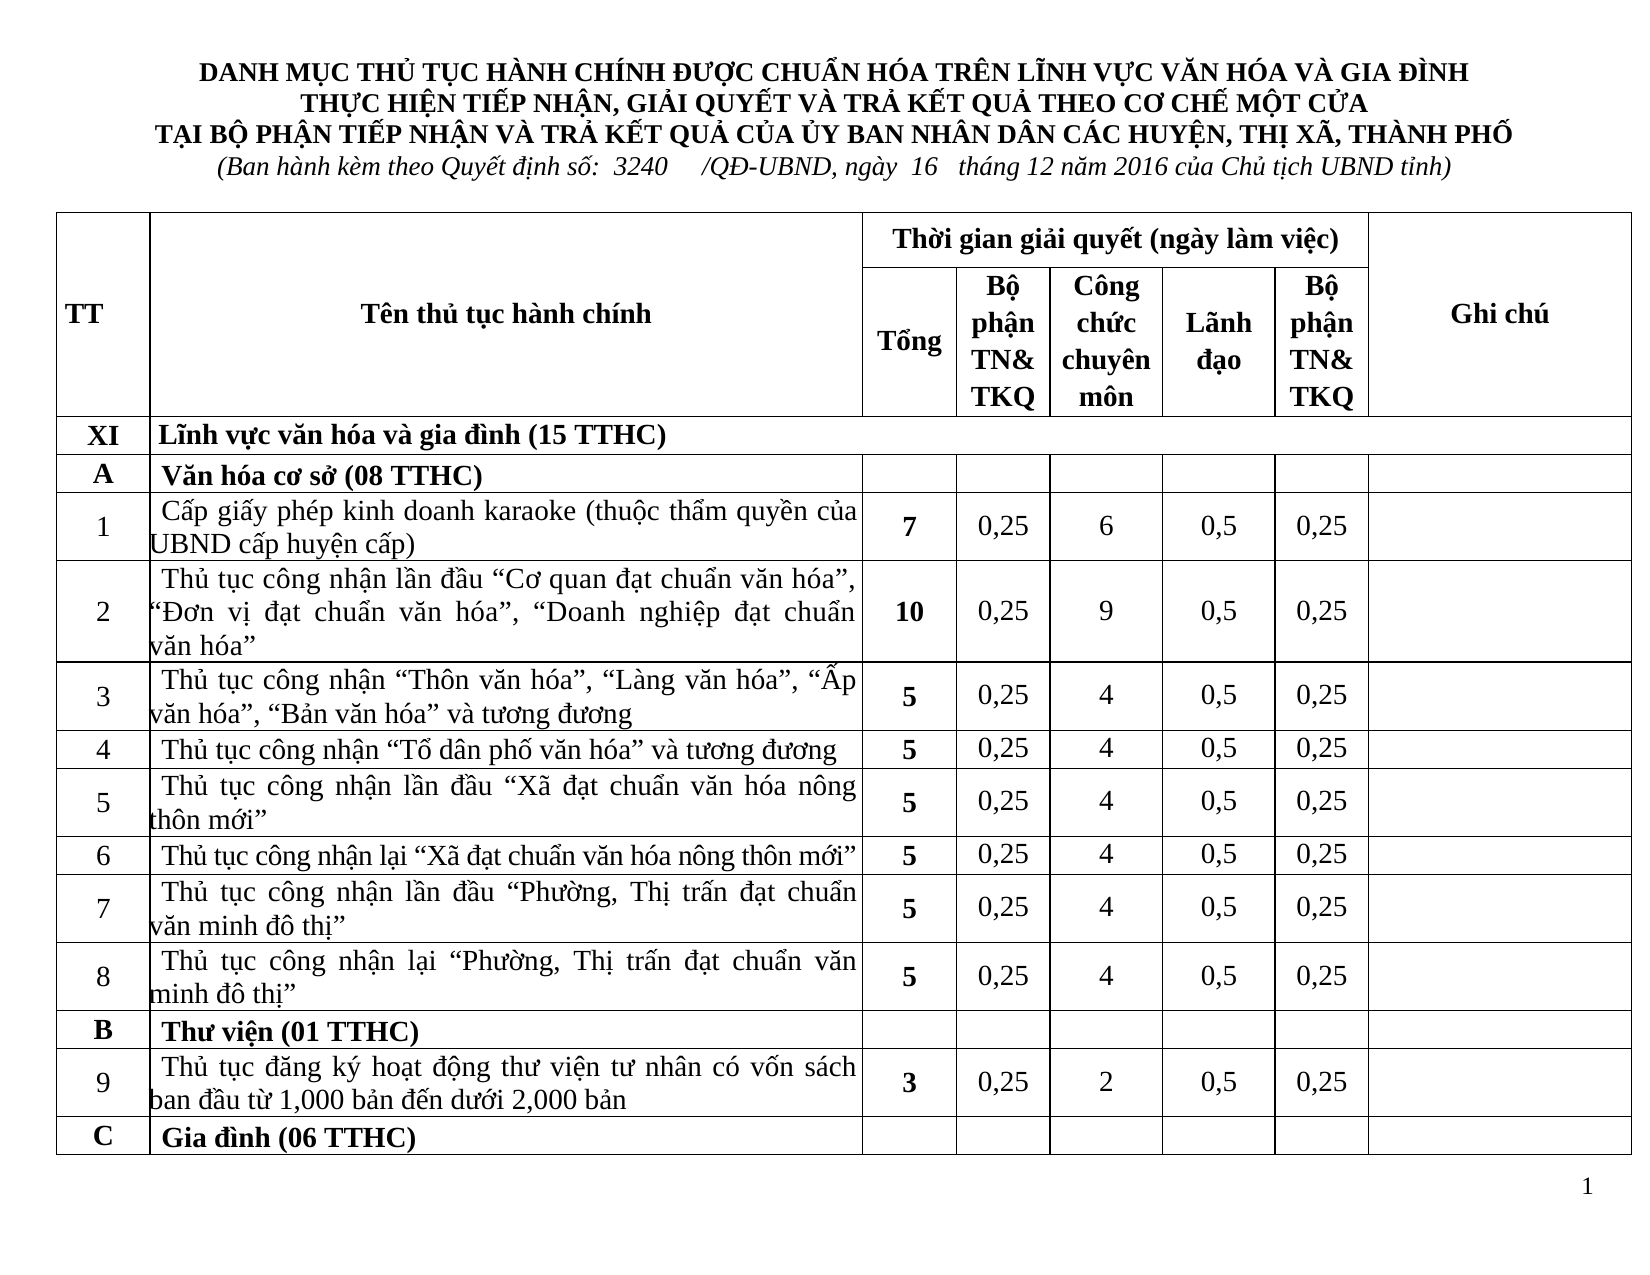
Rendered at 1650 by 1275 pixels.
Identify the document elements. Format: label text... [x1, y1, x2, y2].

table_cell Thủ tục công nhận lại “Phường, Thị trấn đạt chuẩn văn minh đô thị” [151, 943, 862, 1010]
table_cell [1369, 837, 1631, 873]
table_cell [863, 455, 956, 492]
table_cell 2 [1051, 1049, 1162, 1116]
table_cell 0,25 [1276, 875, 1368, 942]
table_cell [1369, 769, 1631, 836]
table_header Tên thủ tục hành chính [151, 213, 862, 416]
table_cell 0,5 [1163, 663, 1274, 729]
table_cell 0,25 [957, 837, 1049, 873]
table_cell [1369, 493, 1631, 560]
table_cell [863, 1011, 956, 1048]
table_cell 4 [1051, 769, 1162, 836]
table_cell B [57, 1011, 149, 1048]
table_cell Thủ tục công nhận lần đầu “Xã đạt chuẩn văn hóa nông thôn mới” [151, 769, 862, 836]
table_cell Thủ tục đăng ký hoạt động thư viện tư nhân có vốn sách ban đầu từ 1,000 bản đến dưới 2,000 bản [151, 1049, 862, 1116]
table_cell 0,5 [1163, 1049, 1274, 1116]
table_cell A [57, 455, 149, 492]
table_cell [1369, 561, 1631, 661]
table_cell Thủ tục công nhận lại “Xã đạt chuẩn văn hóa nông thôn mới” [151, 837, 862, 873]
table_header TT [57, 213, 149, 416]
table_cell 5 [57, 769, 149, 836]
table_cell [957, 1117, 1049, 1154]
table_cell 0,25 [1276, 837, 1368, 873]
table_cell Bộ phận TN&TKQ [1276, 268, 1368, 416]
table_cell 5 [863, 769, 956, 836]
table_cell 1 [57, 493, 149, 560]
table_cell Gia đình (06 TTHC) [151, 1117, 862, 1154]
table_cell 5 [863, 731, 956, 767]
table_cell 0,25 [1276, 561, 1368, 661]
table_cell 0,25 [957, 493, 1049, 560]
table_cell 4 [1051, 731, 1162, 767]
text TẠI BỘ PHẬN TIẾP NHẬN VÀ TRẢ KẾT QUẢ CỦA ỦY BAN NHÂN DÂN CÁC HUYỆN, THỊ XÃ, THÀNH PHỐ [75, 118, 1594, 149]
table_cell 0,25 [957, 663, 1049, 729]
table_cell 3 [863, 1049, 956, 1116]
table_cell 0,5 [1163, 943, 1274, 1010]
table_cell [1051, 1011, 1162, 1048]
text THỰC HIỆN TIẾP NHẬN, GIẢI QUYẾT VÀ TRẢ KẾT QUẢ THEO CƠ CHẾ MỘT CỬA [75, 87, 1594, 118]
table_cell [957, 1011, 1049, 1048]
table_cell Thư viện (01 TTHC) [151, 1011, 862, 1048]
table_cell 4 [57, 731, 149, 767]
table_cell 7 [57, 875, 149, 942]
table_cell 9 [57, 1049, 149, 1116]
table_cell 5 [863, 943, 956, 1010]
table_cell Văn hóa cơ sở (08 TTHC) [151, 455, 862, 492]
table_cell 0,25 [1276, 731, 1368, 767]
table_cell 0,25 [957, 561, 1049, 661]
table_cell [1369, 1049, 1631, 1116]
table_cell [863, 1117, 956, 1154]
table_cell 0,25 [957, 1049, 1049, 1116]
table_cell Thủ tục công nhận lần đầu “Phường, Thị trấn đạt chuẩn văn minh đô thị” [151, 875, 862, 942]
table_cell C [57, 1117, 149, 1154]
table_cell Thủ tục công nhận “Thôn văn hóa”, “Làng văn hóa”, “Ấp văn hóa”, “Bản văn hóa” và tương đương [151, 663, 862, 729]
table_cell [1163, 455, 1274, 492]
table_cell 0,25 [957, 769, 1049, 836]
table_cell 4 [1051, 943, 1162, 1010]
table_cell Công chức chuyên môn [1051, 268, 1162, 416]
table_cell 0,5 [1163, 837, 1274, 873]
table_cell Thủ tục công nhận lần đầu “Cơ quan đạt chuẩn văn hóa”, “Đơn vị đạt chuẩn văn hóa”, “Doanh nghiệp đạt chuẩn văn hóa” [151, 561, 862, 661]
table_cell 0,5 [1163, 731, 1274, 767]
table_cell 2 [57, 561, 149, 661]
table_cell [1051, 1117, 1162, 1154]
table_cell 3 [57, 663, 149, 729]
table_cell 5 [863, 663, 956, 729]
table_cell Tổng [863, 268, 956, 416]
table_cell [1369, 455, 1631, 492]
table_cell [1163, 1011, 1274, 1048]
text (Ban hành kèm theo Quyết định số: 3240 /QĐ-UBND, ngày 16 tháng 12 năm 2016 của Chủ tịch UBND tỉnh) [75, 149, 1594, 181]
table_cell Bộ phận TN&TKQ [957, 268, 1049, 416]
table_cell 6 [57, 837, 149, 873]
table_cell 0,5 [1163, 561, 1274, 661]
table_cell [1369, 731, 1631, 767]
text DANH MỤC THỦ TỤC HÀNH CHÍNH ĐƯỢC CHUẨN HÓA TRÊN LĨNH VỰC VĂN HÓA VÀ GIA ĐÌNH [75, 56, 1594, 87]
table_cell Lãnh đạo [1163, 268, 1274, 416]
table_cell 0,5 [1163, 493, 1274, 560]
table_cell 4 [1051, 837, 1162, 873]
table_cell Lĩnh vực văn hóa và gia đình (15 TTHC) [151, 417, 1631, 454]
table_cell XI [57, 417, 149, 454]
table_header Ghi chú [1369, 213, 1631, 416]
table_cell 7 [863, 493, 956, 560]
table_cell [1369, 875, 1631, 942]
table_cell 0,25 [957, 943, 1049, 1010]
table_cell 6 [1051, 493, 1162, 560]
table_cell 4 [1051, 875, 1162, 942]
table_cell 10 [863, 561, 956, 661]
table_cell 5 [863, 875, 956, 942]
table_cell [1276, 1117, 1368, 1154]
table_cell 0,25 [1276, 769, 1368, 836]
table_cell [1369, 1011, 1631, 1048]
table_cell 0,5 [1163, 769, 1274, 836]
table_cell 8 [57, 943, 149, 1010]
table_cell 0,25 [957, 875, 1049, 942]
table_cell 0,25 [957, 731, 1049, 767]
table_cell 0,25 [1276, 663, 1368, 729]
table_cell [957, 455, 1049, 492]
table_cell 4 [1051, 663, 1162, 729]
table_cell 9 [1051, 561, 1162, 661]
table_cell 5 [863, 837, 956, 873]
table_cell [1369, 943, 1631, 1010]
table_cell [1051, 455, 1162, 492]
table_cell [1369, 663, 1631, 729]
table_cell [1276, 1011, 1368, 1048]
table_cell [1369, 1117, 1631, 1154]
table_cell Thủ tục công nhận “Tổ dân phố văn hóa” và tương đương [151, 731, 862, 767]
table_header Thời gian giải quyết (ngày làm việc) [863, 213, 1368, 267]
table_cell Cấp giấy phép kinh doanh karaoke (thuộc thẩm quyền của UBND cấp huyện cấp) [151, 493, 862, 560]
table_cell [1276, 455, 1368, 492]
table_cell 0,25 [1276, 493, 1368, 560]
table_cell [1163, 1117, 1274, 1154]
table_cell 0,25 [1276, 1049, 1368, 1116]
table_cell 0,25 [1276, 943, 1368, 1010]
table_cell 0,5 [1163, 875, 1274, 942]
